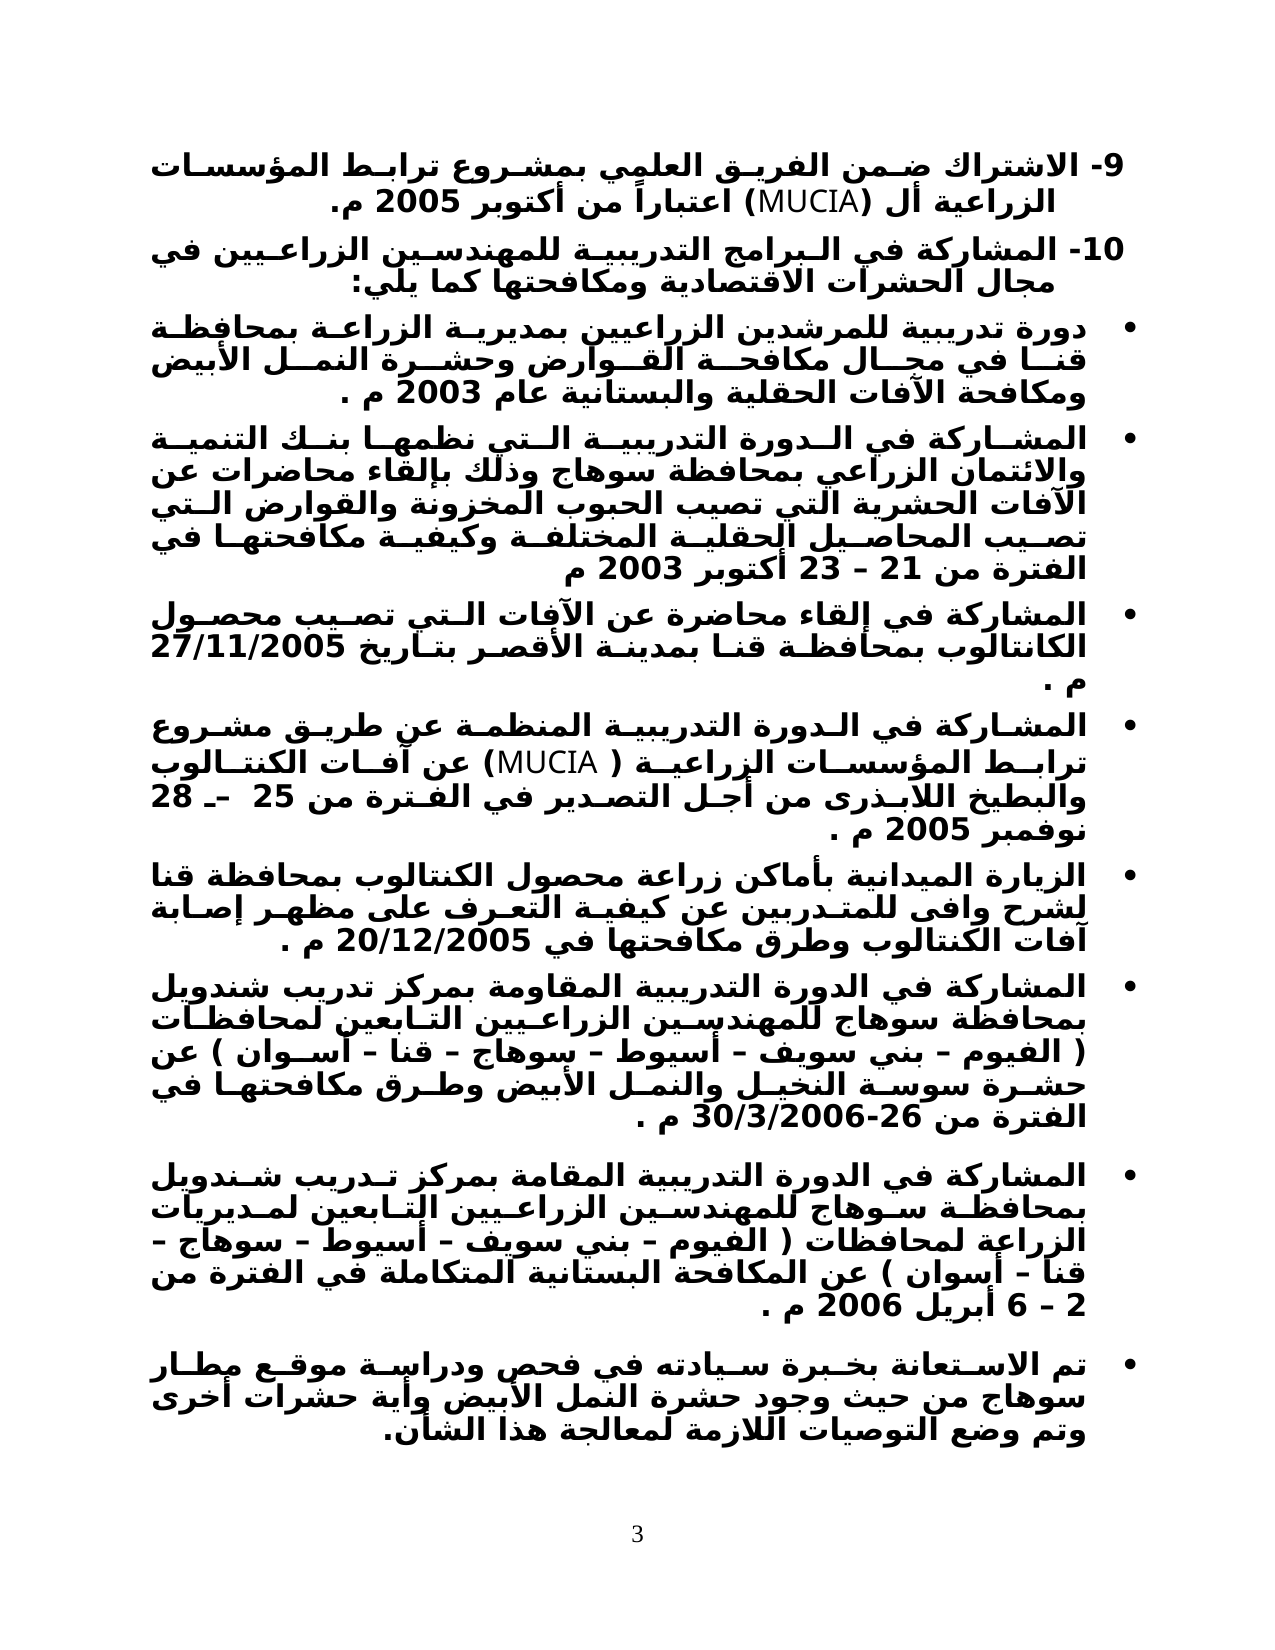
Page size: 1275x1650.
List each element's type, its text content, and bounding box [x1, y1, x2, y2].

list تم الاستعانة بخبرة سيادته في فحص ودراسة موقع مطار سوهاج من حيث وجود حشرة النمل الأبيض وأية حشرات أخرى وتم وضع التوصيات اللازمة لمعالجة هذا الشأن. [150, 1349, 1125, 1447]
text 9- الاشتراك ضمن الفريق العلمي بمشروع ترابط المؤسسات الزراعية أل (MUCIA) اعتباراً من أكتوبر 2005 م. [150, 150, 1125, 222]
list دورة تدريبية للمرشدين الزراعيين بمديرية الزراعة بمحافظة قنا في مجال مكافحة القوارض وحشرة النمل الأبيض ومكافحة الآفات الحقلية والبستانية عام 2003 م . [150, 312, 1125, 411]
list الزيارة الميدانية بأماكن زراعة محصول الكنتالوب بمحافظة قنا لشرح وافى للمتدربين عن كيفية التعرف على مظهر إصابة آفات الكنتالوب وطرق مكافحتها في 20/12/2005 م . [150, 860, 1125, 959]
list المشاركة في الدورة التدريبية المنظمة عن طريق مشروع ترابط المؤسسات الزراعية ( MUCIA) عن آفات الكنتالوب والبطيخ اللابذرى من أجل التصدير في الفترة من 25 – 28 نوفمبر 2005 م . [150, 710, 1125, 848]
list المشاركة في الدورة التدريبية المقاومة بمركز تدريب شندويل بمحافظة سوهاج للمهندسين الزراعيين التابعين لمحافظات ( الفيوم – بني سويف – أسيوط – سوهاج – قنا – أسوان ) عن حشرة سوسة النخيل والنمل الأبيض وطرق مكافحتها في الفترة من 26-30/3/2006 م . [150, 971, 1125, 1135]
list المشاركة في الدورة التدريبية التي نظمها بنك التنمية والائتمان الزراعي بمحافظة سوهاج وذلك بإلقاء محاضرات عن الآفات الحشرية التي تصيب الحبوب المخزونة والقوارض التي تصيب المحاصيل الحقلية المختلفة وكيفية مكافحتها في الفترة من 21 – 23 أكتوبر 2003 م [150, 423, 1125, 587]
text 10- المشاركة في البرامج التدريبية للمهندسين الزراعيين في مجال الحشرات الاقتصادية ومكافحتها كما يلي: [150, 234, 1125, 300]
list المشاركة في الدورة التدريبية المقامة بمركز تدريب شندويل بمحافظة سوهاج للمهندسين الزراعيين التابعين لمديريات الزراعة لمحافظات ( الفيوم – بني سويف – أسيوط – سوهاج – قنا – أسوان ) عن المكافحة البستانية المتكاملة في الفترة من 2 – 6 أبريل 2006 م . [150, 1160, 1125, 1324]
list المشاركة في إلقاء محاضرة عن الآفات التي تصيب محصول الكانتالوب بمحافظة قنا بمدينة الأقصر بتاريخ 27/11/2005 م . [150, 599, 1125, 698]
